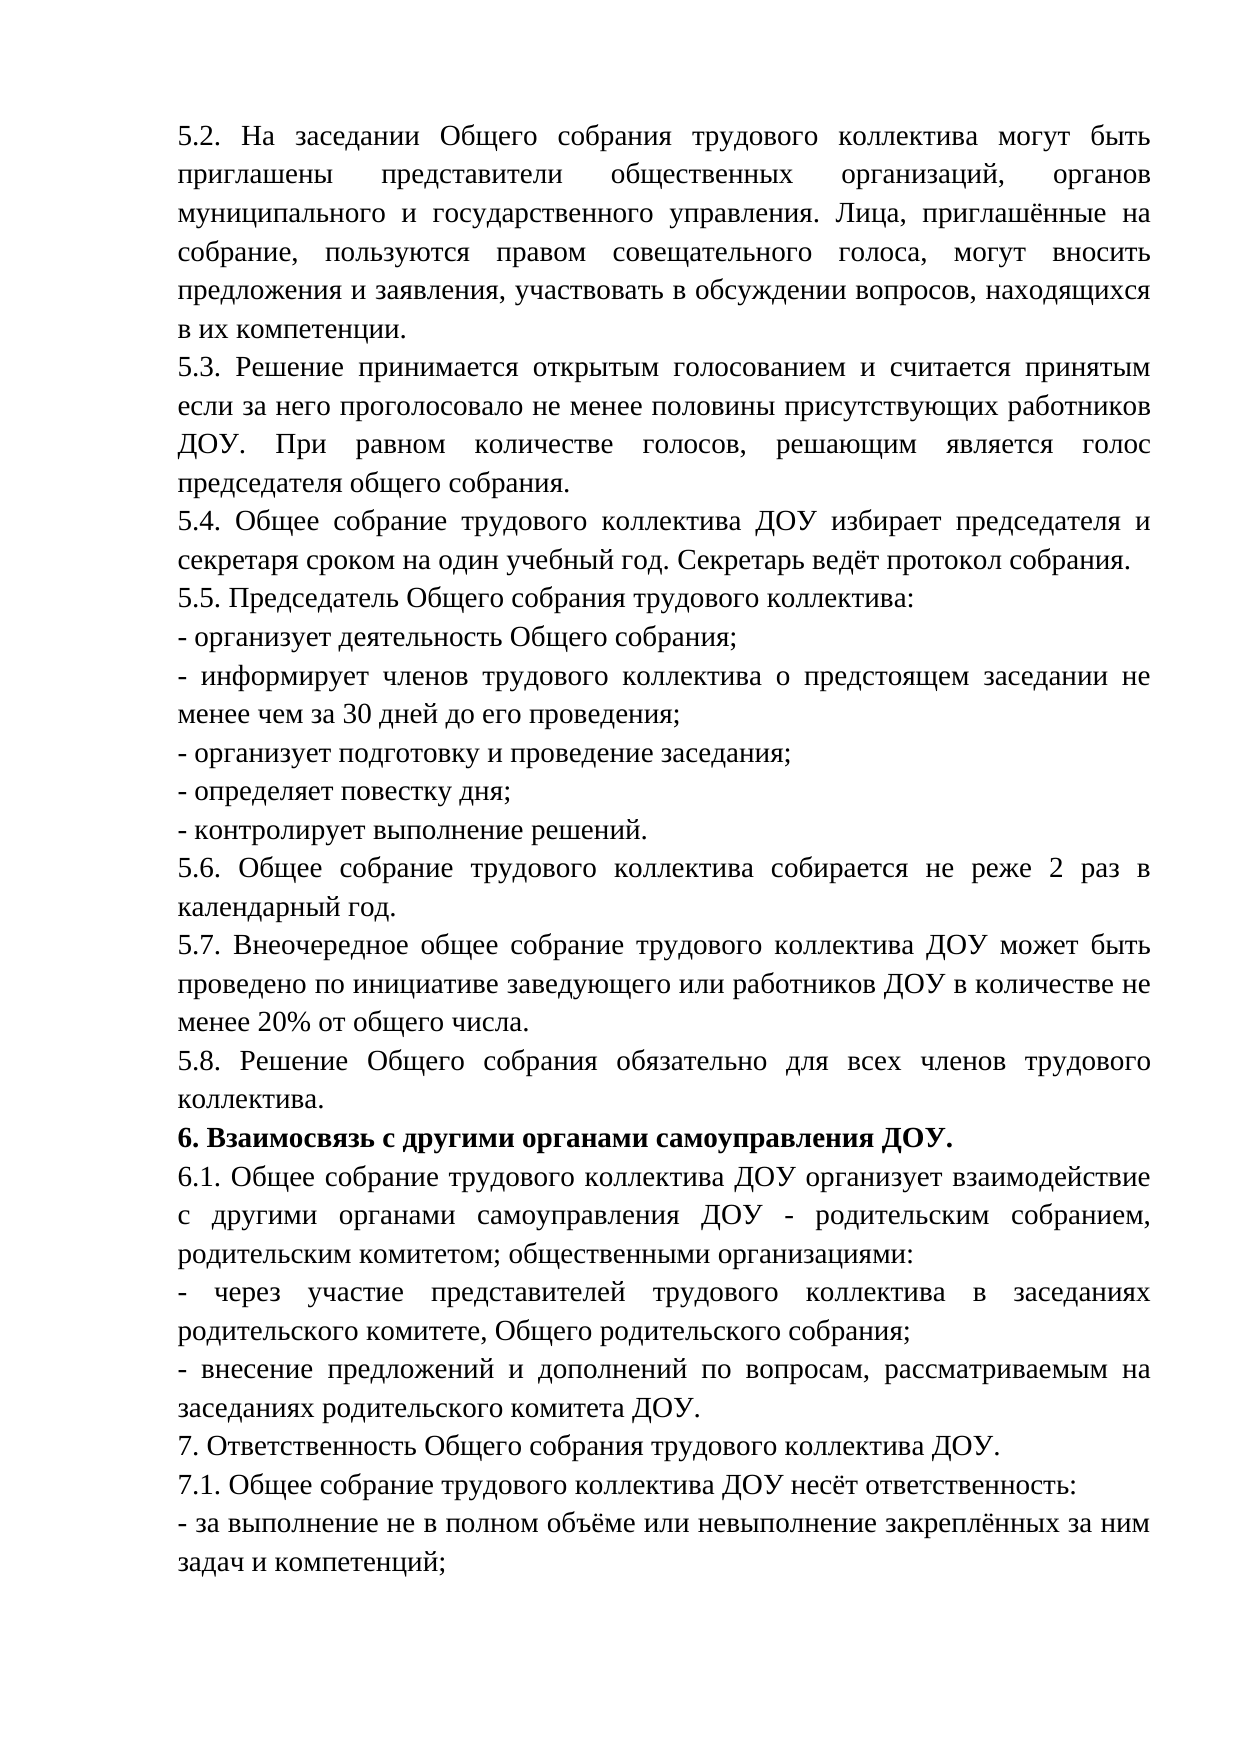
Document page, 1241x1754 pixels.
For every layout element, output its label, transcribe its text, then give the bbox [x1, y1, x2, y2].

text 5.7. Внеочередное общее собрание трудового коллектива ДОУ может быть проведено по инициативе заведующего или работников ДОУ в количестве не менее 20% от общего числа. [177, 927, 1152, 1038]
text - определяет повестку дня; [177, 773, 1152, 807]
text 5.2. На заседании Общего собрания трудового коллектива могут быть приглашены представители общественных организаций, органов муниципального и государственного управления. Лица, приглашённые на собрание, пользуются правом совещательного голоса, могут вносить предложения и заявления, участвовать в обсуждении вопросов, находящихся в их компетенции. [177, 118, 1152, 344]
text 5.8. Решение Общего собрания обязательно для всех членов трудового коллектива. [177, 1043, 1152, 1115]
text - информирует членов трудового коллектива о предстоящем заседании не менее чем за 30 дней до его проведения; [177, 658, 1152, 730]
text - контролирует выполнение решений. [177, 812, 1152, 845]
text 7. Ответственность Общего собрания трудового коллектива ДОУ. [177, 1428, 1152, 1462]
text 5.3. Решение принимается открытым голосованием и считается принятым если за него проголосовало не менее половины присутствующих работников ДОУ. При равном количестве голосов, решающим является голос председателя общего собрания. [177, 349, 1152, 498]
text - внесение предложений и дополнений по вопросам, рассматриваемым на заседаниях родительского комитета ДОУ. [177, 1351, 1152, 1423]
text 7.1. Общее собрание трудового коллектива ДОУ несёт ответственность: [177, 1467, 1152, 1501]
text - организует деятельность Общего собрания; [177, 619, 1152, 653]
text 6. Взаимосвязь с другими органами самоуправления ДОУ. [177, 1120, 1152, 1154]
text - через участие представителей трудового коллектива в заседаниях родительского комитете, Общего родительского собрания; [177, 1274, 1152, 1346]
text 5.6. Общее собрание трудового коллектива собирается не реже 2 раз в календарный год. [177, 850, 1152, 922]
text - за выполнение не в полном объёме или невыполнение закреплённых за ним задач и компетенций; [177, 1506, 1152, 1578]
text 5.5. Председатель Общего собрания трудового коллектива: [177, 581, 1152, 614]
text 6.1. Общее собрание трудового коллектива ДОУ организует взаимодействие с другими органами самоуправления ДОУ - родительским собранием, родительским комитетом; общественными организациями: [177, 1159, 1152, 1269]
text 5.4. Общее собрание трудового коллектива ДОУ избирает председателя и секретаря сроком на один учебный год. Секретарь ведёт протокол собрания. [177, 503, 1152, 576]
text - организует подготовку и проведение заседания; [177, 735, 1152, 768]
